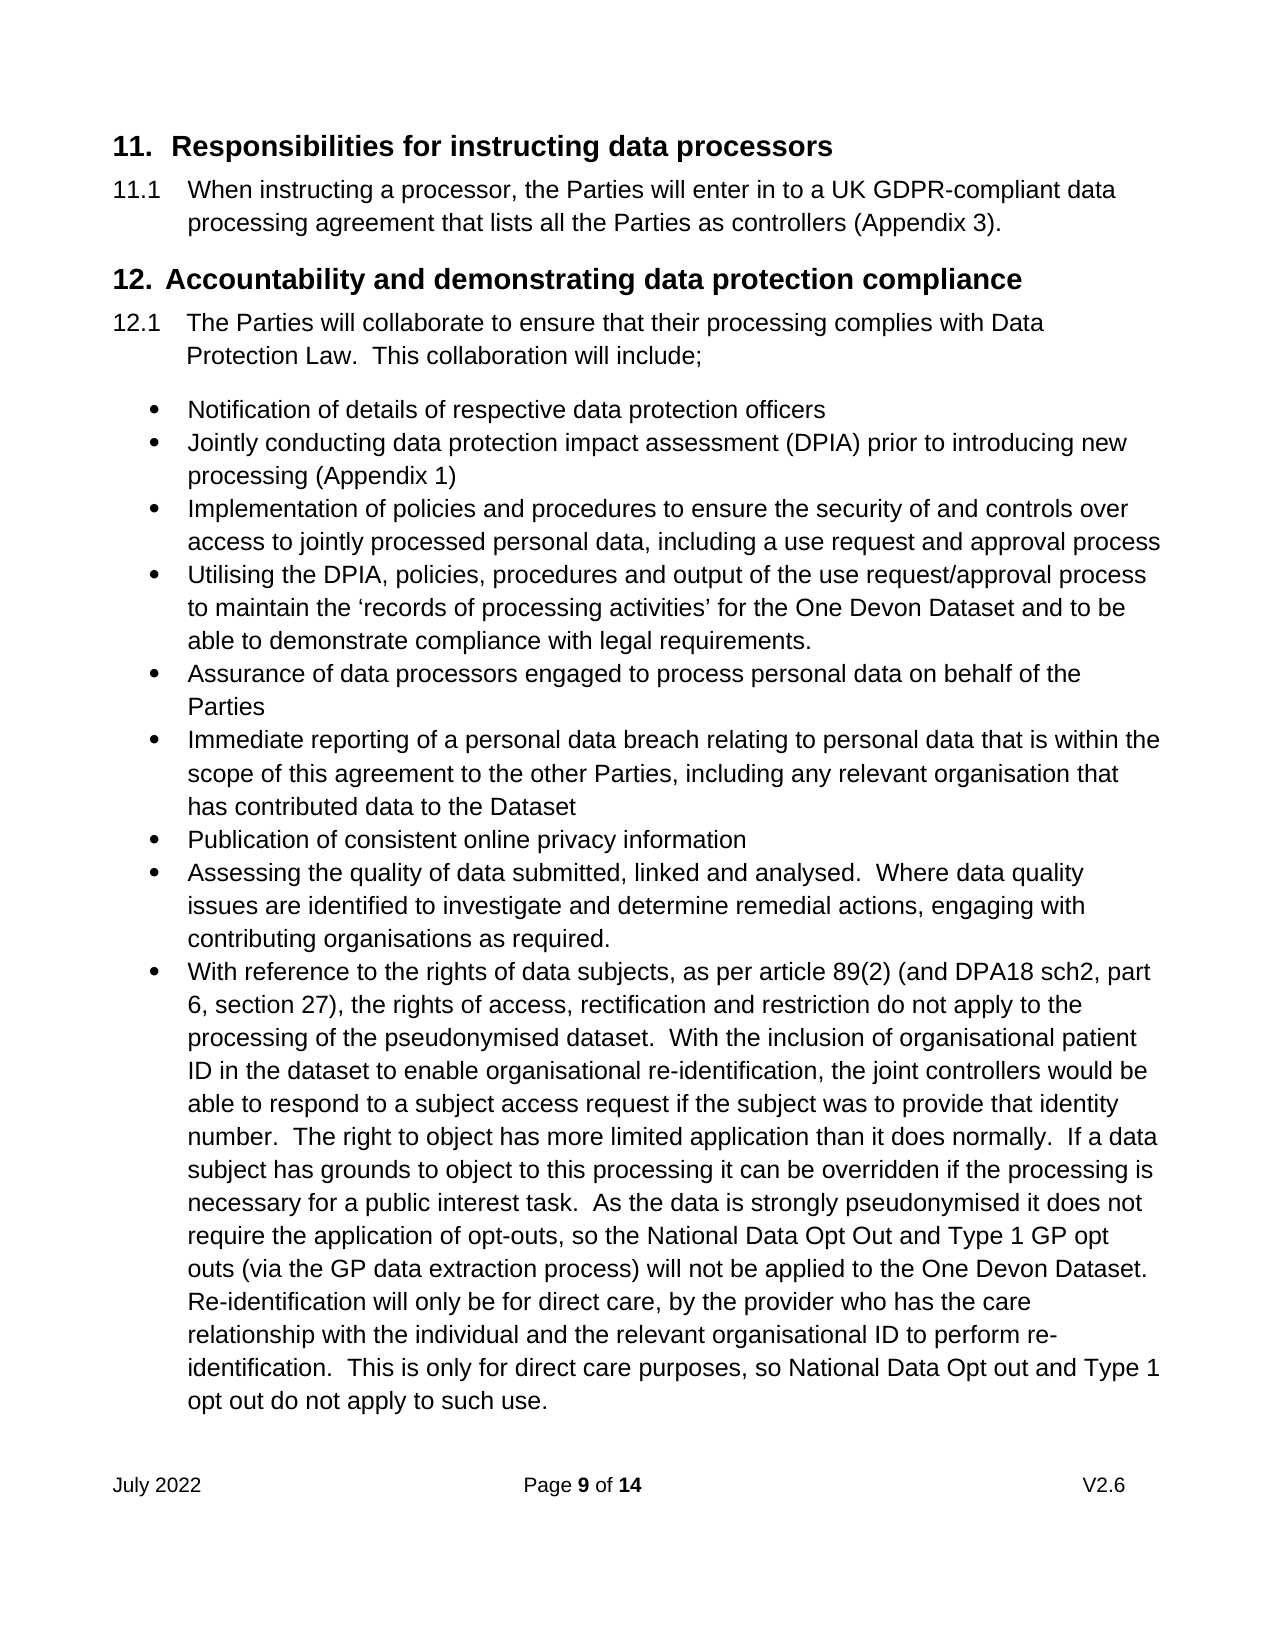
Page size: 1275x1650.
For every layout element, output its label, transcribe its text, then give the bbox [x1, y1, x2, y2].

subtitle Responsibilities for instructing data processors [112, 129, 1163, 162]
subtitle Accountability and demonstrating data protection compliance [112, 262, 1163, 295]
list Immediate reporting of a personal data breach relating to personal data that is within the scope of this agreement to the other Parties, including any relevant organisation that has contributed data to the Dataset [150, 725, 1163, 820]
list Implementation of policies and procedures to ensure the security of and controls over access to jointly processed personal data, including a use request and approval process [150, 494, 1163, 556]
list With reference to the rights of data subjects, as per article 89(2) (and DPA18 sch2, part 6, section 27), the rights of access, rectification and restriction do not apply to the processing of the pseudonymised dataset. With the inclusion of organisational patient ID in the dataset to enable organisational re-identification, the joint controllers would be able to respond to a subject access request if the subject was to provide that identity number. The right to object has more limited application than it does normally. If a data subject has grounds to object to this processing it can be overridden if the processing is necessary for a public interest task. As the data is strongly pseudonymised it does not require the application of opt-outs, so the National Data Opt Out and Type 1 GP opt outs (via the GP data extraction process) will not be applied to the One Devon Dataset. Re-identification will only be for direct care, by the provider who has the care relationship with the individual and the relevant organisational ID to perform re-identification. This is only for direct care purposes, so National Data Opt out and Type 1 opt out do not apply to such use. [150, 957, 1163, 1415]
text 12.1 The Parties will collaborate to ensure that their processing complies with Data Protection Law. This collaboration will include; [112, 308, 1163, 369]
list Publication of consistent online privacy information [150, 824, 1163, 853]
text 11.1 When instructing a processor, the Parties will enter in to a UK GDPR-compliant data processing agreement that lists all the Parties as controllers (Appendix 3). [112, 175, 1163, 237]
list Utilising the DPIA, policies, procedures and output of the use request/approval process to maintain the ‘records of processing activities’ for the One Devon Dataset and to be able to demonstrate compliance with legal requirements. [150, 560, 1163, 655]
list Notification of details of respective data protection officers [150, 395, 1163, 423]
list Assurance of data processors engaged to process personal data on behalf of the Parties [150, 659, 1163, 721]
list Assessing the quality of data submitted, linked and analysed. Where data quality issues are identified to investigate and determine remedial actions, engaging with contributing organisations as required. [150, 858, 1163, 953]
list Jointly conducting data protection impact assessment (DPIA) prior to introducing new processing (Appendix 1) [150, 428, 1163, 490]
